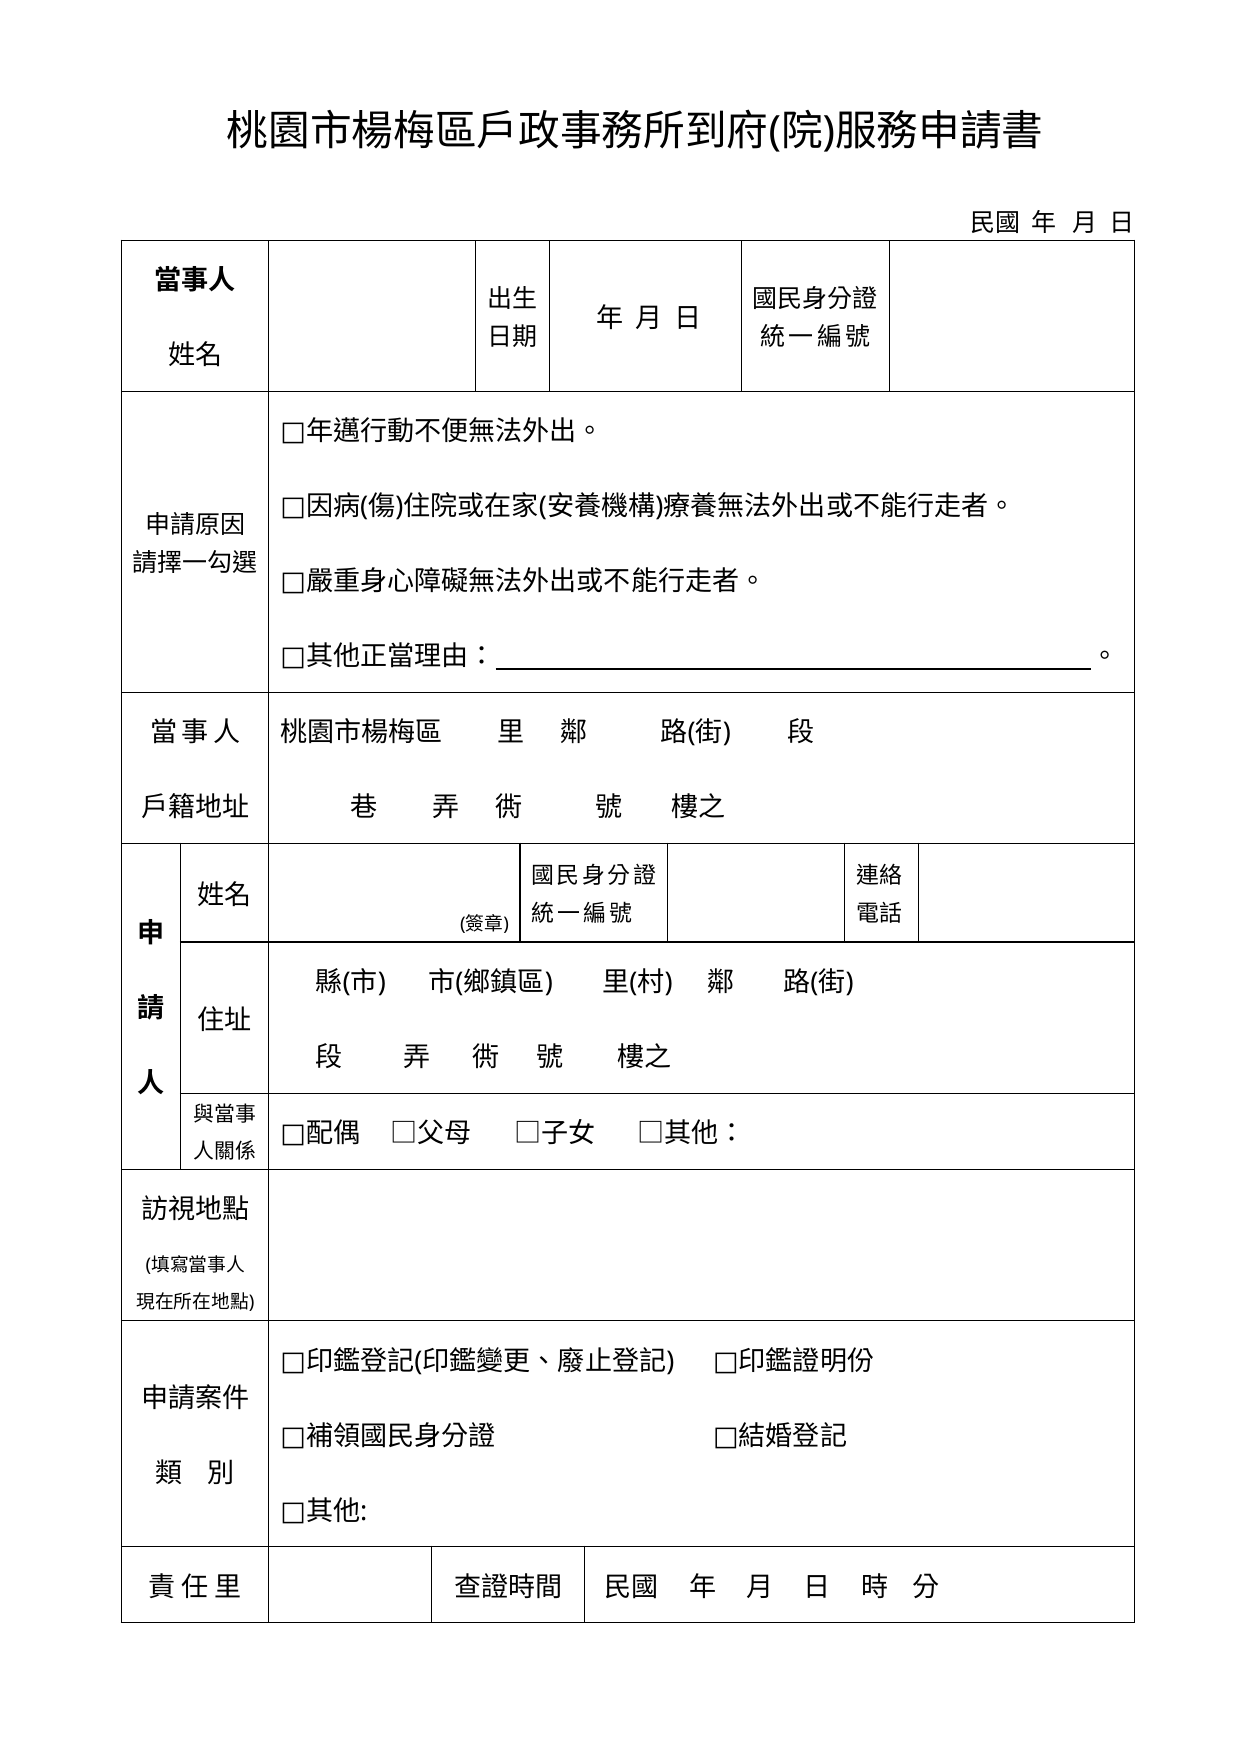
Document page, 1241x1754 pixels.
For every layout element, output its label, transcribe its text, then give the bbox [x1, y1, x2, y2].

table_header [269, 241, 475, 391]
table_cell 姓名 [181, 844, 268, 941]
table_cell [269, 1547, 431, 1622]
table_cell 縣(市) 市(鄉鎮區) 里(村) 鄰 路(街) 段 弄 衖 號 樓之 [269, 943, 1134, 1092]
text 民國 年 月 日 [136, 202, 1134, 239]
table_header 年 月 日 [550, 241, 741, 391]
table_cell 申請原因 請擇一勾選 [122, 392, 268, 692]
table_cell 查證時間 [432, 1547, 584, 1622]
table_cell 民國 年 月 日 時 分 [585, 1547, 1134, 1622]
table_cell 責 任 里 同 仁 [122, 1547, 268, 1622]
table_cell [668, 844, 844, 941]
table_cell □印鑑登記(印鑑變更、廢止登記) □補領國民身分證 □其他: [269, 1321, 702, 1546]
table_cell 訪視地點 (填寫當事人 現在所在地點) [122, 1170, 268, 1319]
table_header 出生 日期 [476, 241, 549, 391]
table_cell □印鑑證明份 □結婚登記 [702, 1321, 1134, 1546]
table_cell 連絡 電話 [845, 844, 918, 941]
table_header 當事人 姓名 [122, 241, 268, 391]
table_cell 住址 [181, 943, 268, 1092]
text 桃園市楊梅區戶政事務所到府(院)服務申請書 [136, 89, 1134, 164]
table_cell [919, 844, 1134, 941]
table_cell 與當事人關係 [181, 1094, 268, 1168]
table_header [890, 241, 1134, 391]
table_cell (簽章) [269, 844, 519, 941]
table_header 國民身分證 統一編號 [742, 241, 889, 391]
table_cell □配偶 □父母 □子女 □其他： [269, 1094, 1134, 1168]
table_cell [269, 1170, 1134, 1319]
table_cell 當事人 戶籍地址 [122, 693, 268, 843]
table_cell 申請案件 類別 [122, 1321, 268, 1546]
table_cell 桃園市楊梅區 里 鄰 路(街) 段 巷 弄 衖 號 樓之 [269, 693, 1134, 843]
table_cell 國民身分證統一編號 [521, 844, 667, 941]
table_cell 申 請 人 [122, 844, 180, 1168]
table_cell □年邁行動不便無法外出。 □因病(傷)住院或在家(安養機構)療養無法外出或不能行走者。 □嚴重身心障礙無法外出或不能行走者。 □其他正當理由： 。 [269, 392, 1134, 692]
